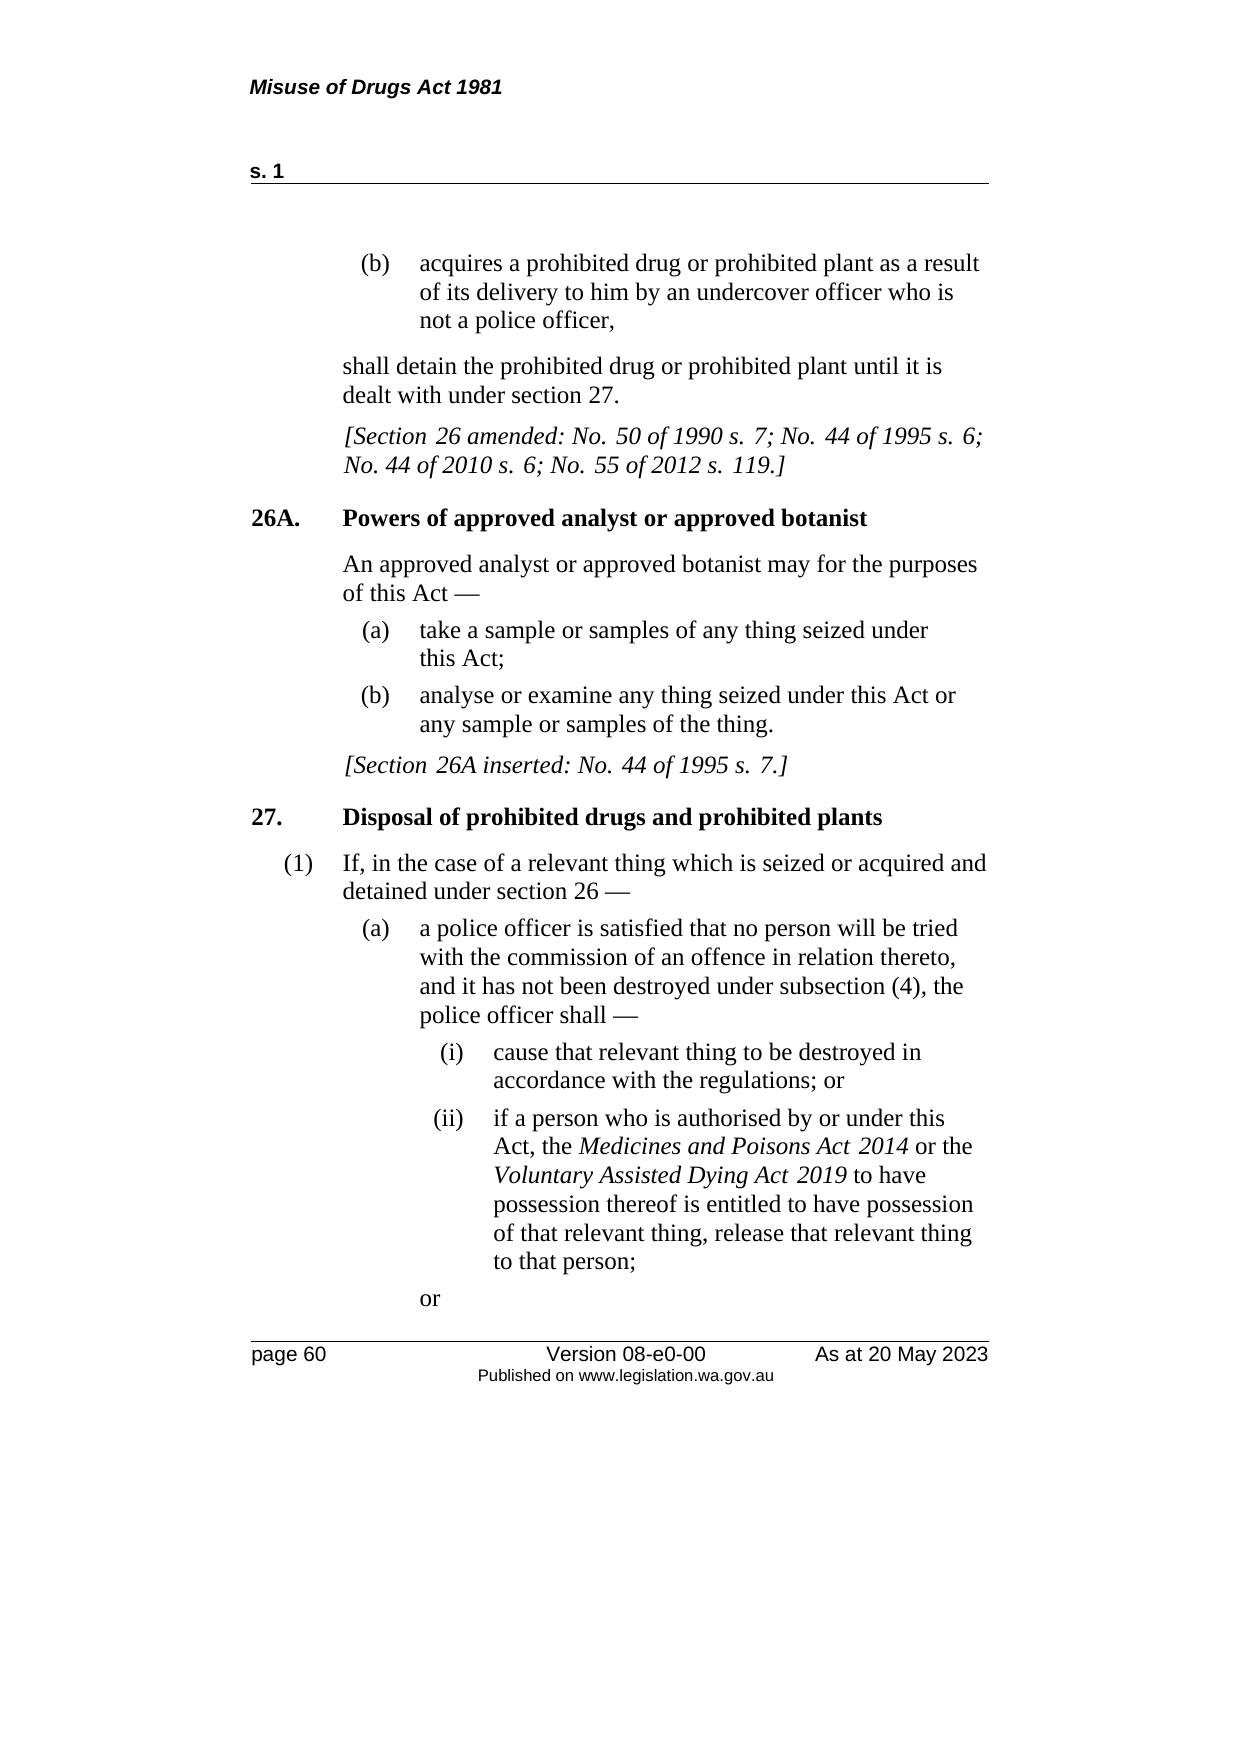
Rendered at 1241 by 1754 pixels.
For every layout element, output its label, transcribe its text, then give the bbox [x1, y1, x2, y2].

text (b) acquires a prohibited drug or prohibited plant as a result of its delivery to him by an undercover officer who is not a police officer, [251, 248, 989, 334]
text shall detain the prohibited drug or prohibited plant until it is dealt with under section 27. [251, 351, 989, 408]
subtitle 27. Disposal of prohibited drugs and prohibited plants [251, 802, 989, 831]
text [Section 26A inserted: No. 44 of 1995 s. 7.] [251, 751, 989, 779]
text (a) a police officer is satisfied that no person will be tried with the commission of an offence in relation thereto, and it has not been destroyed under subsection (4), the police officer shall — [251, 913, 989, 1028]
text or [251, 1283, 989, 1312]
text An approved analyst or approved botanist may for the purposes of this Act — [251, 549, 989, 606]
text (i) cause that relevant thing to be destroyed in accordance with the regulations; or [251, 1037, 989, 1094]
text (1) If, in the case of a relevant thing which is seized or acquired and detained under section 26 — [251, 848, 989, 905]
text (a) take a sample or samples of any thing seized under this Act; [251, 615, 989, 672]
text [Section 26 amended: No. 50 of 1990 s. 7; No. 44 of 1995 s. 6; No. 44 of 2010 s. 6; No. 55 of 2012 s. 119.] [251, 421, 989, 478]
text (ii) if a person who is authorised by or under this Act, the Medicines and Poisons Act 2014 or the Voluntary Assisted Dying Act 2019 to have possession thereof is entitled to have possession of that relevant thing, release that relevant thing to that person; [251, 1103, 989, 1275]
subtitle 26A. Powers of approved analyst or approved botanist [251, 503, 989, 532]
text (b) analyse or examine any thing seized under this Act or any sample or samples of the thing. [251, 681, 989, 738]
